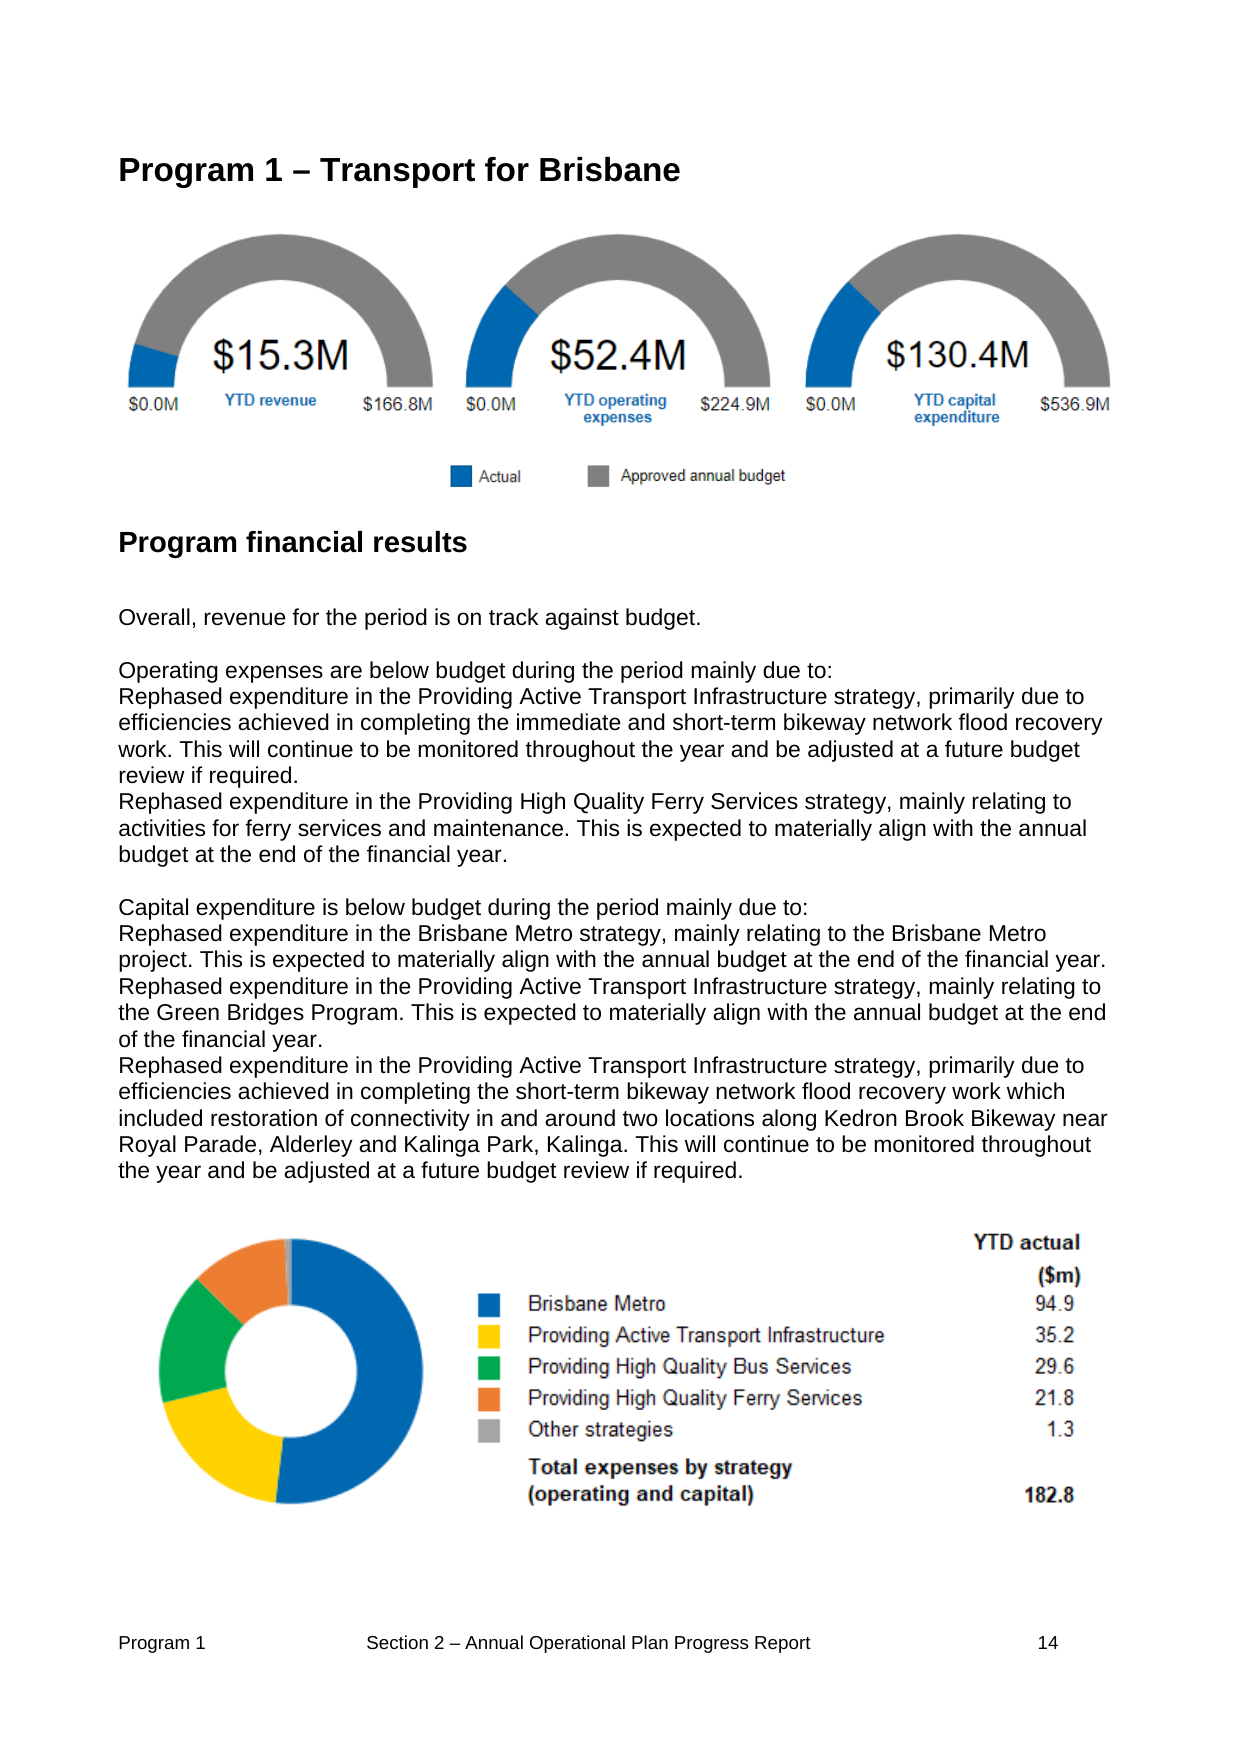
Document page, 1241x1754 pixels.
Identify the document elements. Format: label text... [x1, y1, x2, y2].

subtitle Program 1 – Transport for Brisbane [118, 150, 1122, 188]
text Rephased expenditure in the Providing High Quality Ferry Services strategy, mainly relating to activities for ferry services and maintenance. This is expected to materially align with the annual budget at the end of the financial year. [118, 788, 1122, 867]
text Rephased expenditure in the Providing Active Transport Infrastructure strategy, primarily due to efficiencies achieved in completing the immediate and short-term bikeway network flood recovery work. This will continue to be monitored throughout the year and be adjusted at a future budget review if required. [118, 683, 1122, 788]
text Rephased expenditure in the Providing Active Transport Infrastructure strategy, primarily due to efficiencies achieved in completing the short-term bikeway network flood recovery work which included restoration of connectivity in and around two locations along Kedron Brook Bikeway near Royal Parade, Alderley and Kalinga Park, Kalinga. This will continue to be monitored throughout the year and be adjusted at a future budget review if required. [118, 1052, 1122, 1184]
picture [142, 1210, 1098, 1520]
text Operating expenses are below budget during the period mainly due to: [118, 657, 1122, 683]
text Overall, revenue for the period is on track against budget. [118, 604, 1122, 630]
text Rephased expenditure in the Providing Active Transport Infrastructure strategy, mainly relating to the Green Bridges Program. This is expected to materially align with the annual budget at the end of the financial year. [118, 973, 1122, 1052]
text Rephased expenditure in the Brisbane Metro strategy, mainly relating to the Brisbane Metro project. This is expected to materially align with the annual budget at the end of the financial year. [118, 920, 1122, 973]
picture [118, 231, 1122, 499]
subtitle Program financial results [118, 525, 1122, 558]
text Capital expenditure is below budget during the period mainly due to: [118, 894, 1122, 920]
